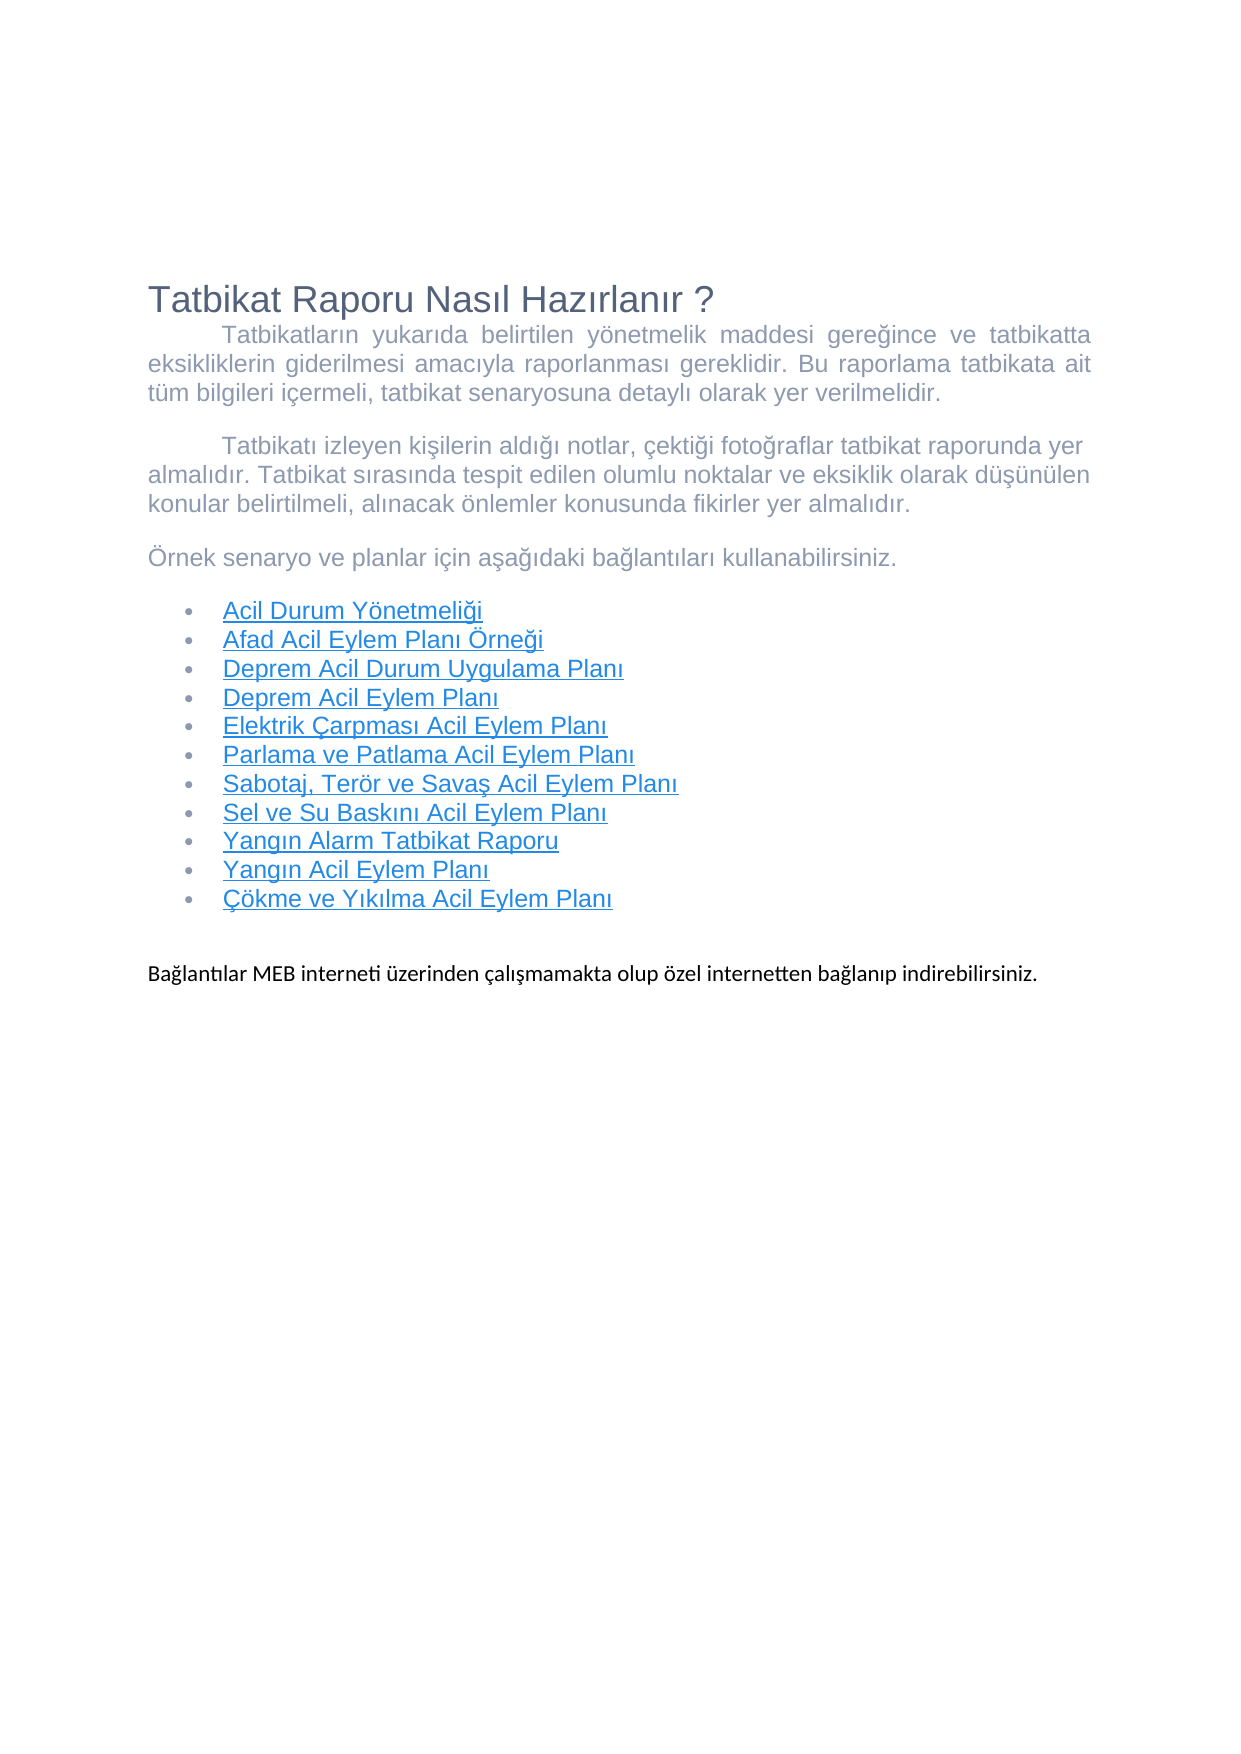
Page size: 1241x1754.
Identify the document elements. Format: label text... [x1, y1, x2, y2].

list Çökme ve Yıkılma Acil Eylem Planı [185, 884, 1093, 913]
text Tatbikatların yukarıda belirtilen yönetmelik maddesi gereğince ve tatbikatta eksikliklerin giderilmesi amacıyla raporlanması gereklidir. Bu raporlama tatbikata ait tüm bilgileri içermeli, tatbikat senaryosuna detaylı olarak yer verilmelidir. [148, 320, 1093, 406]
list Sel ve Su Baskını Acil Eylem Planı [185, 798, 1093, 826]
list Yangın Acil Eylem Planı [185, 855, 1093, 884]
list Afad Acil Eylem Planı Örneği [185, 625, 1093, 654]
list Acil Durum Yönetmeliği [185, 596, 1093, 625]
list Yangın Alarm Tatbikat Raporu [185, 826, 1093, 855]
text Örnek senaryo ve planlar için aşağıdaki bağlantıları kullanabilirsiniz. [148, 543, 1093, 571]
list Parlama ve Patlama Acil Eylem Planı [185, 740, 1093, 769]
text Tatbikat Raporu Nasıl Hazırlanır ? [148, 277, 1093, 320]
text Tatbikatı izleyen kişilerin aldığı notlar, çektiği fotoğraflar tatbikat raporunda yer almalıdır. Tatbikat sırasında tespit edilen olumlu noktalar ve eksiklik olarak düşünülen konular belirtilmeli, alınacak önlemler konusunda fikirler yer almalıdır. [148, 431, 1093, 518]
list Sabotaj, Terör ve Savaş Acil Eylem Planı [185, 769, 1093, 798]
text Bağlantılar MEB interneti üzerinden çalışmamakta olup özel internetten bağlanıp indirebilirsiniz. [148, 959, 1093, 987]
list Deprem Acil Eylem Planı [185, 683, 1093, 711]
list Elektrik Çarpması Acil Eylem Planı [185, 711, 1093, 740]
list Deprem Acil Durum Uygulama Planı [185, 654, 1093, 683]
